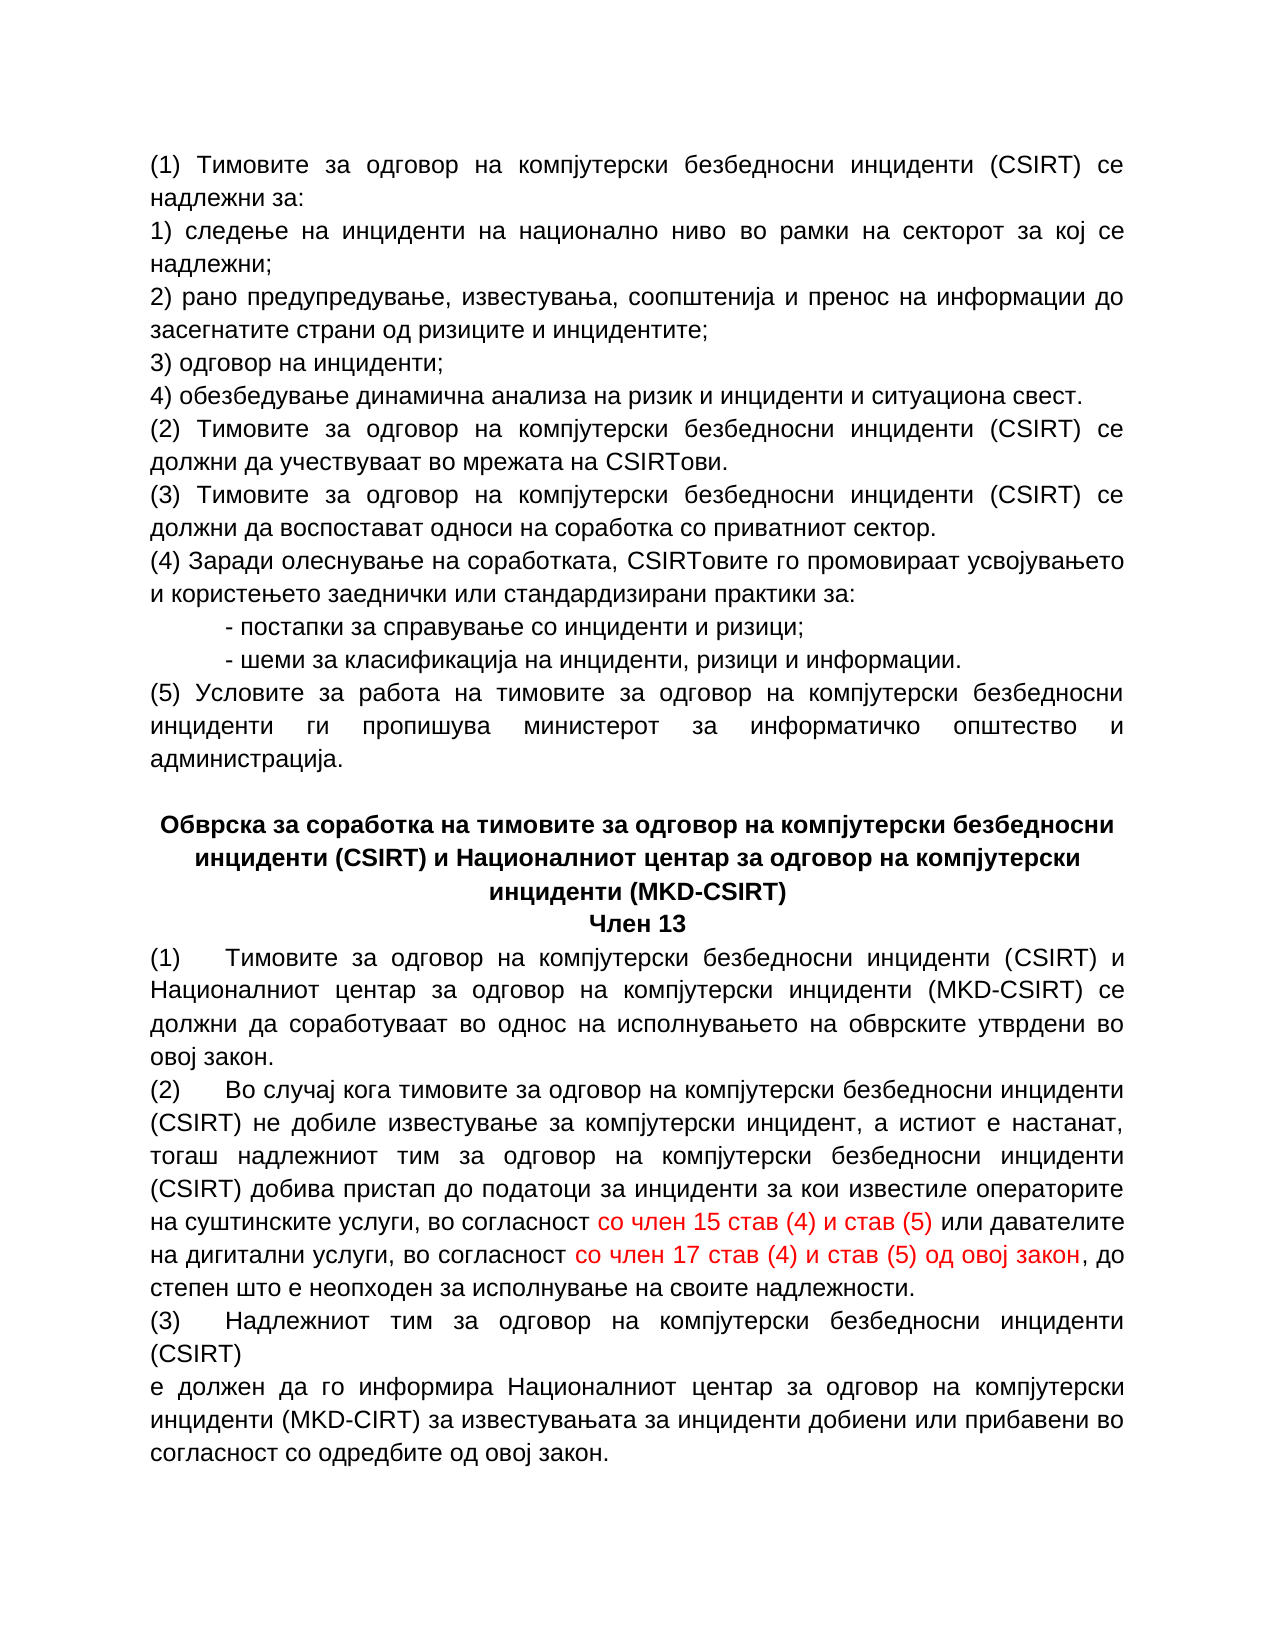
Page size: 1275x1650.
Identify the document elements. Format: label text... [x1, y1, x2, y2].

text 3) одговор на инциденти; [150, 348, 1125, 377]
text 2) рано предупредување, известувања, соопштенија и пренос на информации до засегнатите страни од ризиците и инцидентите; [150, 282, 1125, 344]
text (4) Заради олеснување на соработката, CSIRTовите го промовираат усвојувањето и користењето заеднички или стандардизирани практики за: [150, 546, 1125, 608]
text е должен да го информира Националниот центар за одговор на компјутерски инциденти (MKD-CIRT) за известувањата за инциденти добиени или прибавени во согласност со одредбите од овој закон. [150, 1372, 1125, 1467]
text Обврска за соработка на тимовите за одговор на компјутерски безбедносни инциденти (CSIRT) и Националниот центар за одговор на компјутерски инциденти (MKD-CSIRT) [150, 810, 1125, 905]
text (3) Тимовите за одговор на компјутерски безбедносни инциденти (CSIRT) се должни да воспостават односи на соработка со приватниот сектор. [150, 480, 1125, 542]
text (1) Тимовите за одговор на компјутерски безбедносни инциденти (CSIRT) и Националниот центар за одговор на компјутерски инциденти (MKD-CSIRT) се должни да соработуваат во однос на исполнувањето на обврските утврдени во овој закон. [150, 942, 1125, 1070]
text (2) Во случај кога тимовите за одговор на компјутерски безбедносни инциденти (CSIRT) не добиле известување за компјутерски инцидент, а истиот е настанат, тогаш надлежниот тим за одговор на компјутерски безбедносни инциденти (CSIRT) добива пристап до податоци за инциденти за кои известиле операторите на суштинските услуги, во согласност со член 15 став (4) и став (5) или давателите на дигитални услуги, во согласност со член 17 став (4) и став (5) од овој закон, до степен што е неопходен за исполнување на своите надлежности. [150, 1074, 1125, 1301]
text (2) Тимовите за одговор на компјутерски безбедносни инциденти (CSIRT) се должни да учествуваат во мрежата на CSIRTови. [150, 414, 1125, 476]
text 1) следење на инциденти на национално ниво во рамки на секторот за кој се надлежни; [150, 216, 1125, 278]
text (5) Условите за работа на тимовите за одговор на компјутерски безбедносни инциденти ги пропишува министерот за информатичко општество и администрација. [150, 678, 1125, 773]
text Член 13 [150, 909, 1125, 938]
text (1) Тимовите за одговор на компјутерски безбедносни инциденти (CSIRT) се надлежни за: [150, 150, 1125, 212]
text - постапки за справување со инциденти и ризици; [150, 612, 1125, 641]
text (3) Надлежниот тим за одговор на компјутерски безбедносни инциденти (CSIRT) [150, 1306, 1125, 1367]
text 4) обезбедување динамична анализа на ризик и инциденти и ситуациона свест. [150, 381, 1125, 410]
text - шеми за класификација на инциденти, ризици и информации. [150, 645, 1125, 674]
